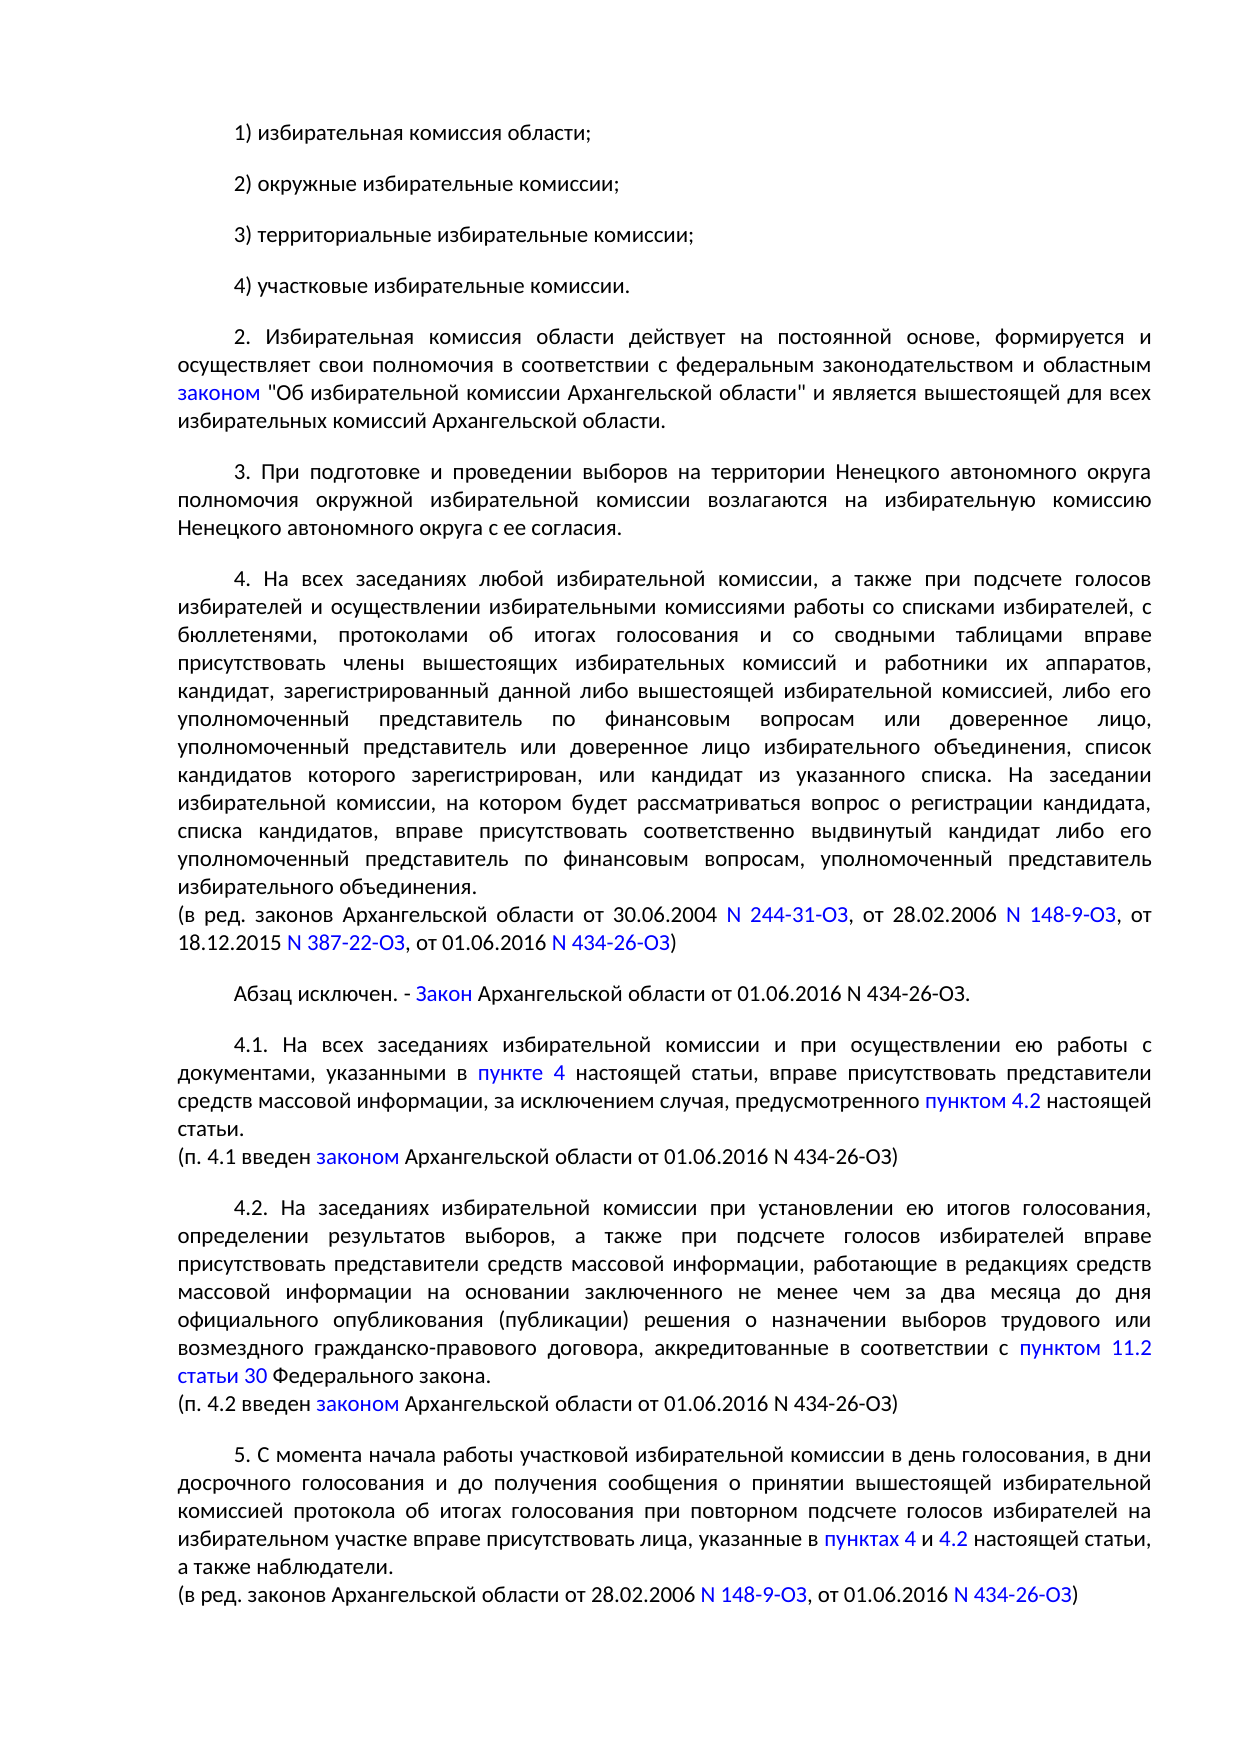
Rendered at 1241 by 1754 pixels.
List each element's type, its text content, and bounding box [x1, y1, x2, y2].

text 3. При подготовке и проведении выборов на территории Ненецкого автономного округа полномочия окружной избирательной комиссии возлагаются на избирательную комиссию Ненецкого автономного округа с ее согласия. [177, 457, 1152, 541]
text 1) избирательная комиссия области; [177, 118, 1152, 146]
text (в ред. законов Архангельской области от 28.02.2006 N 148-9-ОЗ, от 01.06.2016 N 434-26-ОЗ) [177, 1580, 1152, 1608]
text 4. На всех заседаниях любой избирательной комиссии, а также при подсчете голосов избирателей и осуществлении избирательными комиссиями работы со списками избирателей, с бюллетенями, протоколами об итогах голосования и со сводными таблицами вправе присутствовать члены вышестоящих избирательных комиссий и работники их аппаратов, кандидат, зарегистрированный данной либо вышестоящей избирательной комиссией, либо его уполномоченный представитель по финансовым вопросам или доверенное лицо, уполномоченный представитель или доверенное лицо избирательного объединения, список кандидатов которого зарегистрирован, или кандидат из указанного списка. На заседании избирательной комиссии, на котором будет рассматриваться вопрос о регистрации кандидата, списка кандидатов, вправе присутствовать соответственно выдвинутый кандидат либо его уполномоченный представитель по финансовым вопросам, уполномоченный представитель избирательного объединения. [177, 564, 1152, 900]
text (п. 4.2 введен законом Архангельской области от 01.06.2016 N 434-26-ОЗ) [177, 1389, 1152, 1417]
text 4.2. На заседаниях избирательной комиссии при установлении ею итогов голосования, определении результатов выборов, а также при подсчете голосов избирателей вправе присутствовать представители средств массовой информации, работающие в редакциях средств массовой информации на основании заключенного не менее чем за два месяца до дня официального опубликования (публикации) решения о назначении выборов трудового или возмездного гражданско-правового договора, аккредитованные в соответствии с пунктом 11.2 статьи 30 Федерального закона. [177, 1193, 1152, 1389]
text Абзац исключен. - Закон Архангельской области от 01.06.2016 N 434-26-ОЗ. [177, 979, 1152, 1007]
text 4.1. На всех заседаниях избирательной комиссии и при осуществлении ею работы с документами, указанными в пункте 4 настоящей статьи, вправе присутствовать представители средств массовой информации, за исключением случая, предусмотренного пунктом 4.2 настоящей статьи. [177, 1030, 1152, 1142]
text 4) участковые избирательные комиссии. [177, 271, 1152, 299]
text 2) окружные избирательные комиссии; [177, 169, 1152, 197]
text 2. Избирательная комиссия области действует на постоянной основе, формируется и осуществляет свои полномочия в соответствии с федеральным законодательством и областным законом "Об избирательной комиссии Архангельской области" и является вышестоящей для всех избирательных комиссий Архангельской области. [177, 322, 1152, 434]
text (в ред. законов Архангельской области от 30.06.2004 N 244-31-ОЗ, от 28.02.2006 N 148-9-ОЗ, от 18.12.2015 N 387-22-ОЗ, от 01.06.2016 N 434-26-ОЗ) [177, 900, 1152, 956]
text (п. 4.1 введен законом Архангельской области от 01.06.2016 N 434-26-ОЗ) [177, 1142, 1152, 1170]
text 5. С момента начала работы участковой избирательной комиссии в день голосования, в дни досрочного голосования и до получения сообщения о принятии вышестоящей избирательной комиссией протокола об итогах голосования при повторном подсчете голосов избирателей на избирательном участке вправе присутствовать лица, указанные в пунктах 4 и 4.2 настоящей статьи, а также наблюдатели. [177, 1440, 1152, 1580]
text 3) территориальные избирательные комиссии; [177, 220, 1152, 248]
